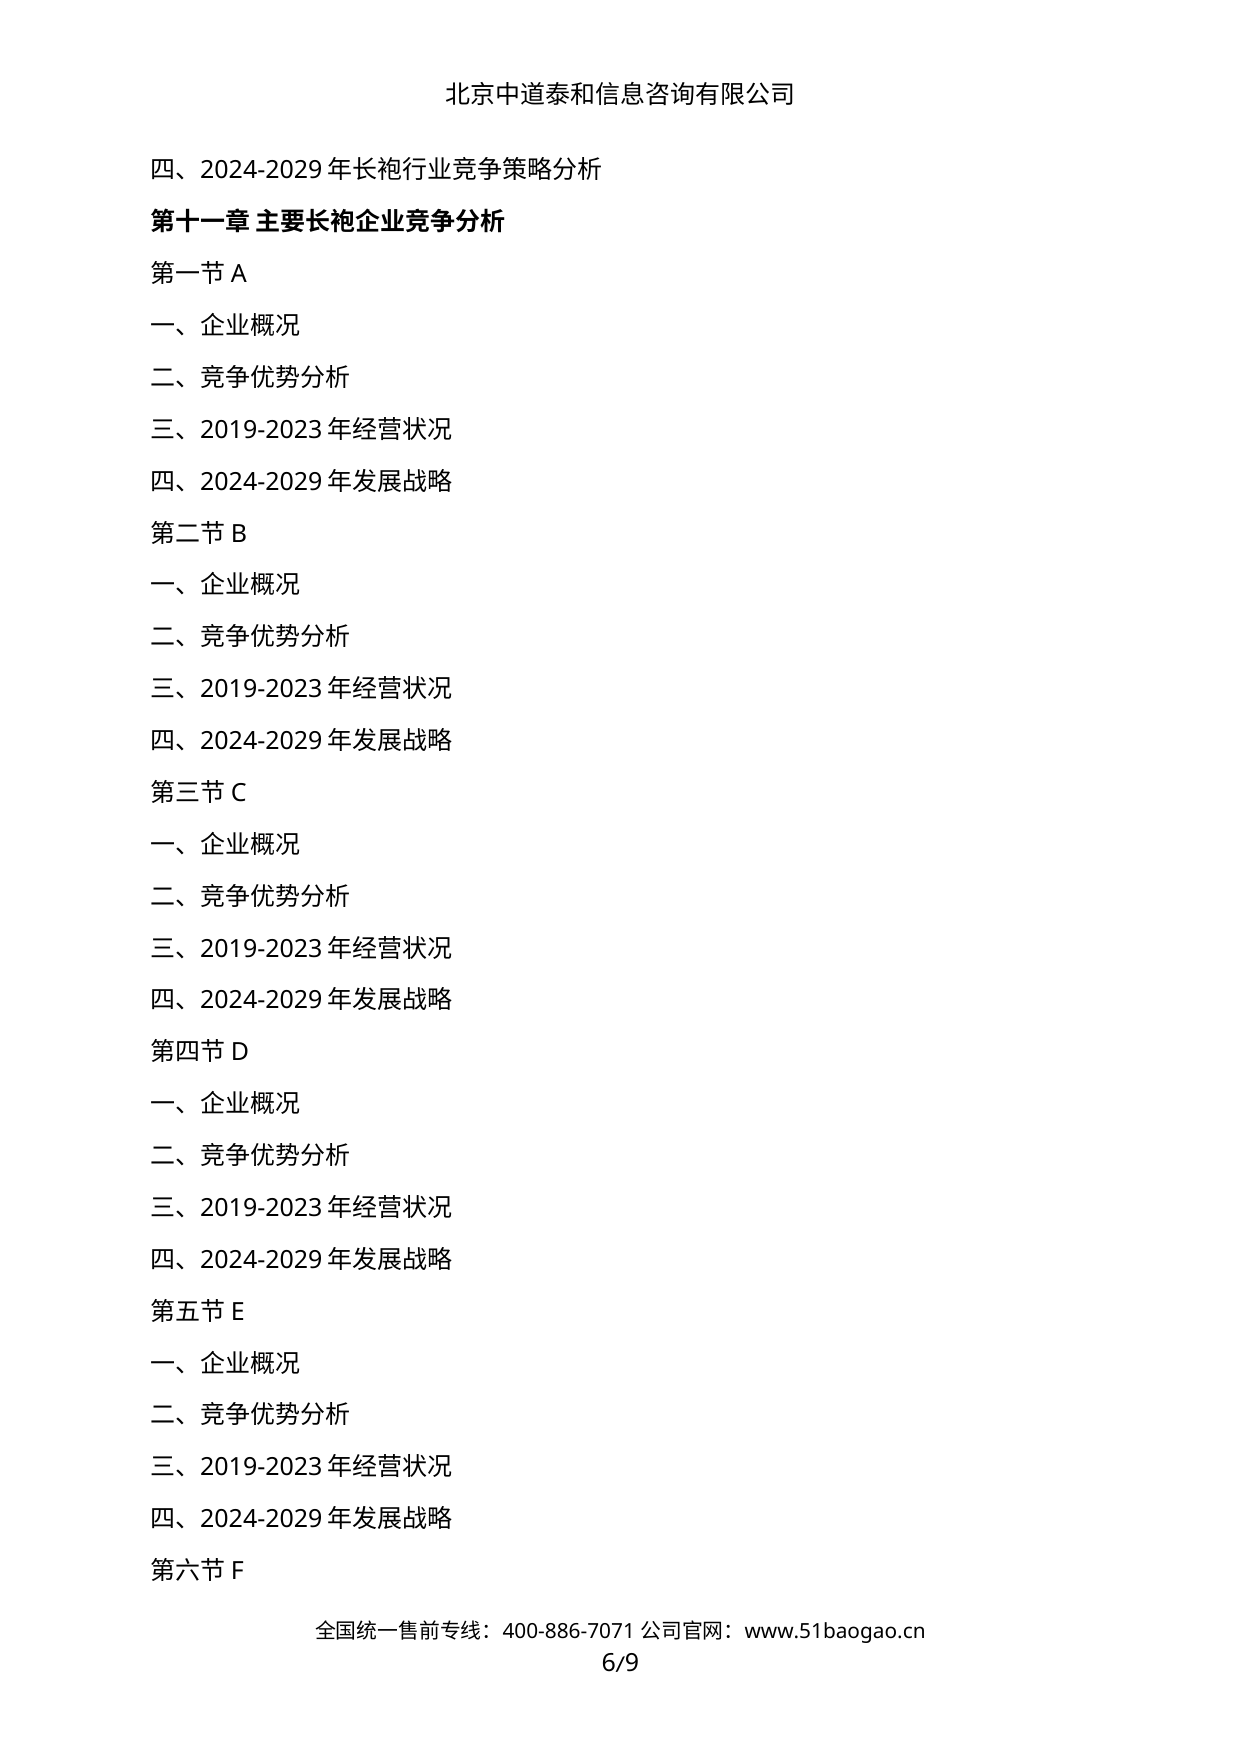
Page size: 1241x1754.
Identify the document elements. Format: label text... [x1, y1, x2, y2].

text 四、2024-2029年发展战略 [150, 721, 1090, 757]
text 四、2024-2029年发展战略 [150, 1239, 1090, 1276]
text 四、2024-2029年发展战略 [150, 461, 1090, 497]
text 二、竞争优势分析 [150, 1395, 1090, 1431]
text 二、竞争优势分析 [150, 876, 1090, 912]
text 三、2019-2023年经营状况 [150, 1447, 1090, 1483]
text 三、2019-2023年经营状况 [150, 928, 1090, 964]
text 二、竞争优势分析 [150, 617, 1090, 653]
text 一、企业概况 [150, 1343, 1090, 1379]
text 三、2019-2023年经营状况 [150, 409, 1090, 446]
text 第三节 C [150, 772, 1090, 809]
text 第二节 B [150, 513, 1090, 549]
text 一、企业概况 [150, 306, 1090, 342]
text 三、2019-2023年经营状况 [150, 1187, 1090, 1224]
text 四、2024-2029年发展战略 [150, 980, 1090, 1016]
text 第十一章 主要长袍企业竞争分析 [150, 202, 1090, 238]
text 一、企业概况 [150, 565, 1090, 601]
text 四、2024-2029年发展战略 [150, 1499, 1090, 1535]
text 四、2024-2029年长袍行业竞争策略分析 [150, 150, 1090, 186]
text 三、2019-2023年经营状况 [150, 669, 1090, 705]
text 第一节 A [150, 254, 1090, 290]
text 二、竞争优势分析 [150, 357, 1090, 394]
text 第六节 F [150, 1551, 1090, 1587]
text 第五节 E [150, 1291, 1090, 1327]
text 一、企业概况 [150, 1084, 1090, 1120]
text 第四节 D [150, 1032, 1090, 1068]
text 一、企业概况 [150, 824, 1090, 861]
text 二、竞争优势分析 [150, 1136, 1090, 1172]
